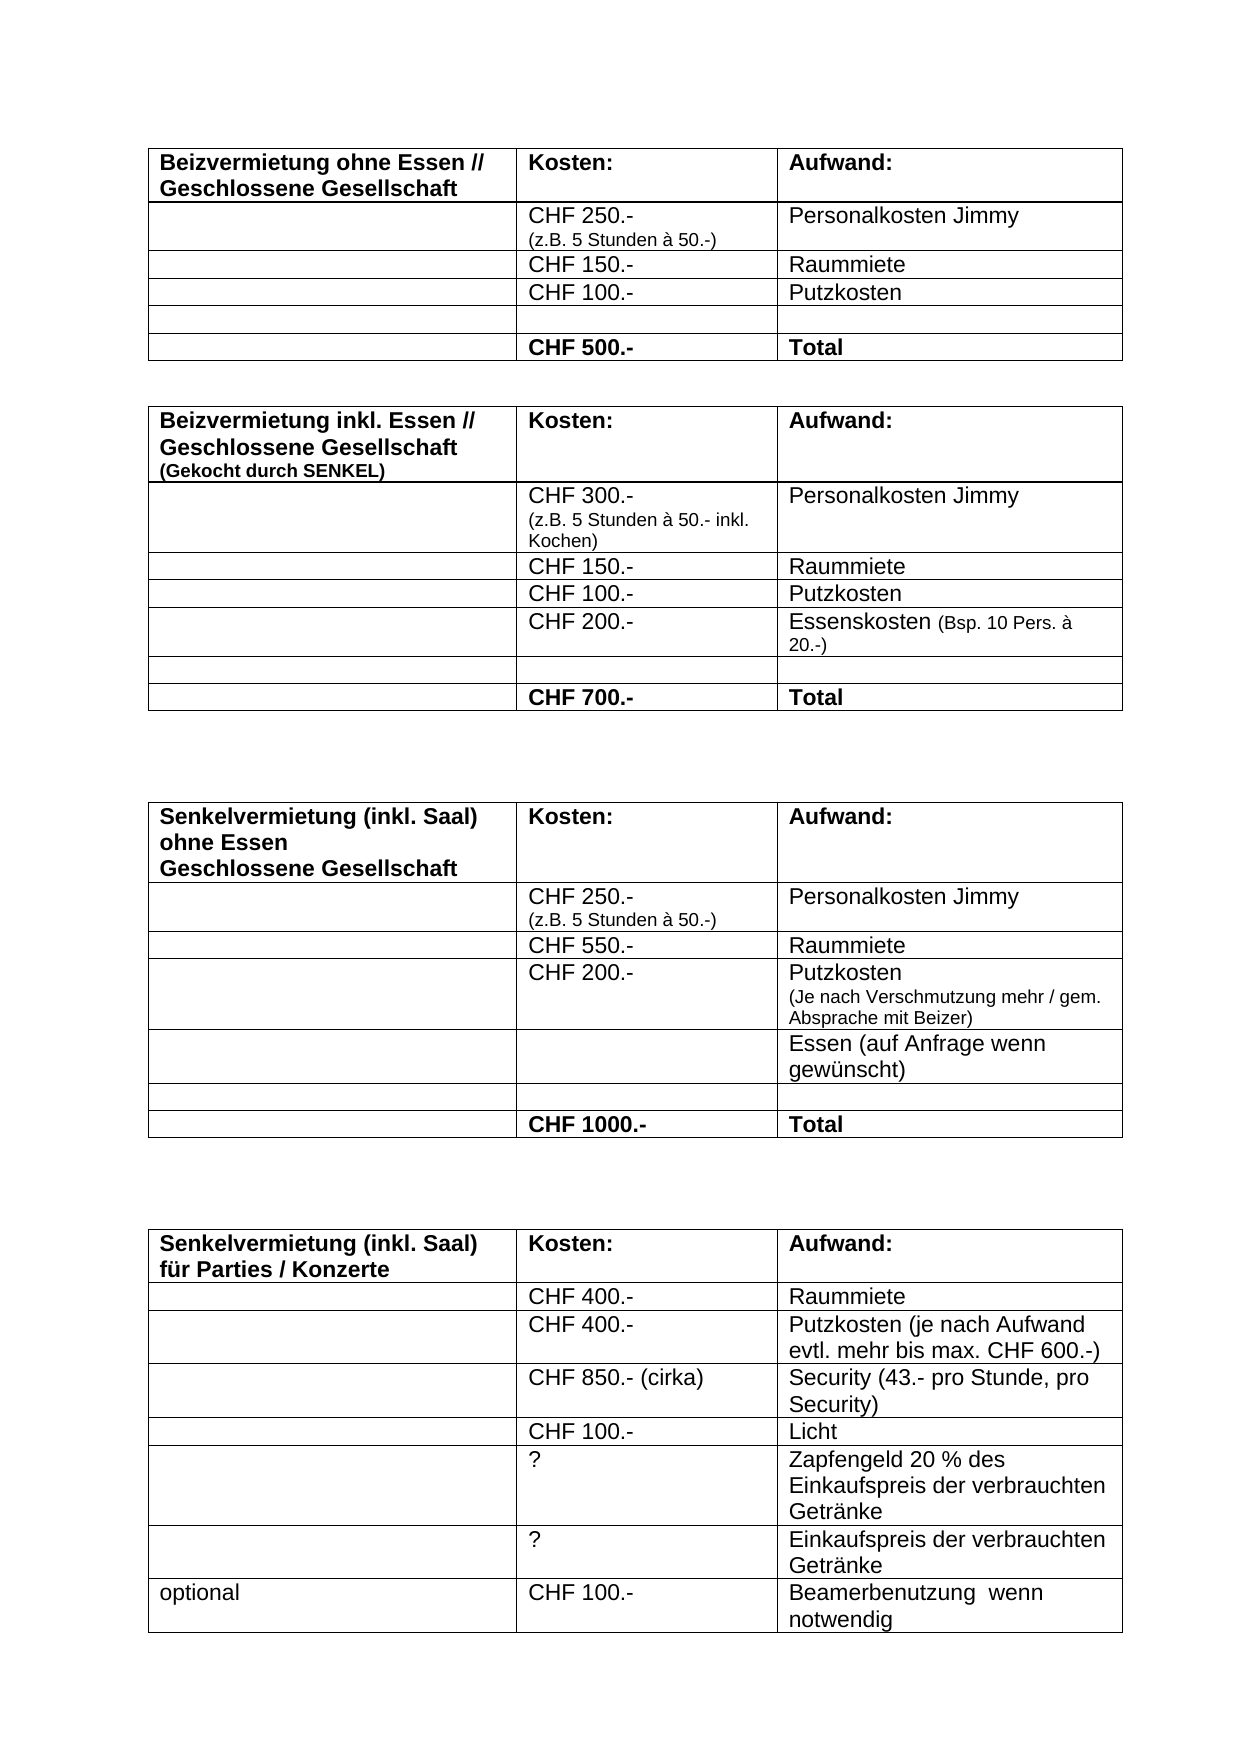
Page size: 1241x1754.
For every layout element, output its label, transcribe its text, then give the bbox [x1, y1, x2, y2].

table_cell CHF 400.- [517, 1283, 777, 1309]
table_cell CHF 200.- [517, 959, 777, 1029]
table_cell CHF 300.- (z.B. 5 Stunden à 50.- inkl. Kochen) [517, 483, 777, 552]
table_cell Licht [778, 1418, 1122, 1444]
table_header Kosten: [517, 149, 777, 201]
table_cell Raummiete [778, 553, 1122, 579]
table_cell Security (43.- pro Stunde, pro Security) [778, 1364, 1122, 1417]
table_cell [149, 1111, 516, 1137]
table_cell Essen (auf Anfrage wenn gewünscht) [778, 1030, 1122, 1082]
table_cell Essenskosten (Bsp. 10 Pers. à 20.-) [778, 608, 1122, 656]
table_cell Putzkosten [778, 580, 1122, 607]
table_cell Raummiete [778, 251, 1122, 278]
table_header Senkelvermietung (inkl. Saal) für Parties / Konzerte [149, 1230, 516, 1282]
table_cell [517, 306, 777, 332]
table_cell Personalkosten Jimmy [778, 883, 1122, 931]
table_header Beizvermietung ohne Essen // Geschlossene Gesellschaft [149, 149, 516, 201]
table_cell [149, 1084, 516, 1110]
table_cell CHF 100.- [517, 279, 777, 305]
table_cell [778, 306, 1122, 332]
table_cell CHF 700.- [517, 684, 777, 710]
table_cell ? [517, 1526, 777, 1578]
table_cell [149, 1418, 516, 1444]
table_header Aufwand: [778, 149, 1122, 201]
table_cell [149, 1311, 516, 1363]
table_cell [149, 553, 516, 579]
table_cell Raummiete [778, 1283, 1122, 1309]
table_cell [149, 580, 516, 607]
table_cell [149, 1446, 516, 1524]
table_cell CHF 200.- [517, 608, 777, 656]
table_cell CHF 850.- (cirka) [517, 1364, 777, 1417]
table_header Senkelvermietung (inkl. Saal) ohne Essen Geschlossene Gesellschaft [149, 803, 516, 882]
table_cell CHF 250.- (z.B. 5 Stunden à 50.-) [517, 203, 777, 250]
table_header Beizvermietung inkl. Essen // Geschlossene Gesellschaft (Gekocht durch SENKEL) [149, 407, 516, 481]
table_cell [149, 203, 516, 250]
table_cell CHF 500.- [517, 334, 777, 360]
table_cell [149, 657, 516, 683]
table_cell Putzkosten (Je nach Verschmutzung mehr / gem. Absprache mit Beizer) [778, 959, 1122, 1029]
table_cell [149, 1283, 516, 1309]
table_cell [149, 306, 516, 332]
table_cell [149, 1526, 516, 1578]
table_cell [778, 657, 1122, 683]
table_cell Total [778, 684, 1122, 710]
table_cell Total [778, 1111, 1122, 1137]
table_cell [149, 684, 516, 710]
table_cell Personalkosten Jimmy [778, 483, 1122, 552]
table_cell CHF 400.- [517, 1311, 777, 1363]
table_cell CHF 100.- [517, 1579, 777, 1632]
table_header Aufwand: [778, 803, 1122, 882]
table_cell Beamerbenutzung wenn notwendig [778, 1579, 1122, 1632]
table_cell [149, 959, 516, 1029]
table_header Aufwand: [778, 1230, 1122, 1282]
table_cell optional [149, 1579, 516, 1632]
table_cell Zapfengeld 20 % des Einkaufspreis der verbrauchten Getränke [778, 1446, 1122, 1524]
table_cell ? [517, 1446, 777, 1524]
table_cell Einkaufspreis der verbrauchten Getränke [778, 1526, 1122, 1578]
table_header Kosten: [517, 1230, 777, 1282]
table_cell [149, 251, 516, 278]
table_header Kosten: [517, 803, 777, 882]
table_cell CHF 150.- [517, 251, 777, 278]
table_cell [149, 608, 516, 656]
table_cell [149, 1030, 516, 1082]
table_cell CHF 100.- [517, 1418, 777, 1444]
table_cell [517, 1030, 777, 1082]
table_cell [149, 932, 516, 958]
table_cell [517, 657, 777, 683]
table_header Aufwand: [778, 407, 1122, 481]
table_cell [149, 334, 516, 360]
table_cell Putzkosten [778, 279, 1122, 305]
table_cell [149, 279, 516, 305]
table_cell CHF 250.- (z.B. 5 Stunden à 50.-) [517, 883, 777, 931]
table_cell CHF 550.- [517, 932, 777, 958]
table_cell [778, 1084, 1122, 1110]
table_cell Raummiete [778, 932, 1122, 958]
table_cell Personalkosten Jimmy [778, 203, 1122, 250]
table_cell CHF 1000.- [517, 1111, 777, 1137]
table_cell Total [778, 334, 1122, 360]
table_cell [149, 1364, 516, 1417]
table_cell [517, 1084, 777, 1110]
table_cell CHF 100.- [517, 580, 777, 607]
table_cell [149, 483, 516, 552]
table_header Kosten: [517, 407, 777, 481]
table_cell [149, 883, 516, 931]
table_cell Putzkosten (je nach Aufwand evtl. mehr bis max. CHF 600.-) [778, 1311, 1122, 1363]
table_cell CHF 150.- [517, 553, 777, 579]
